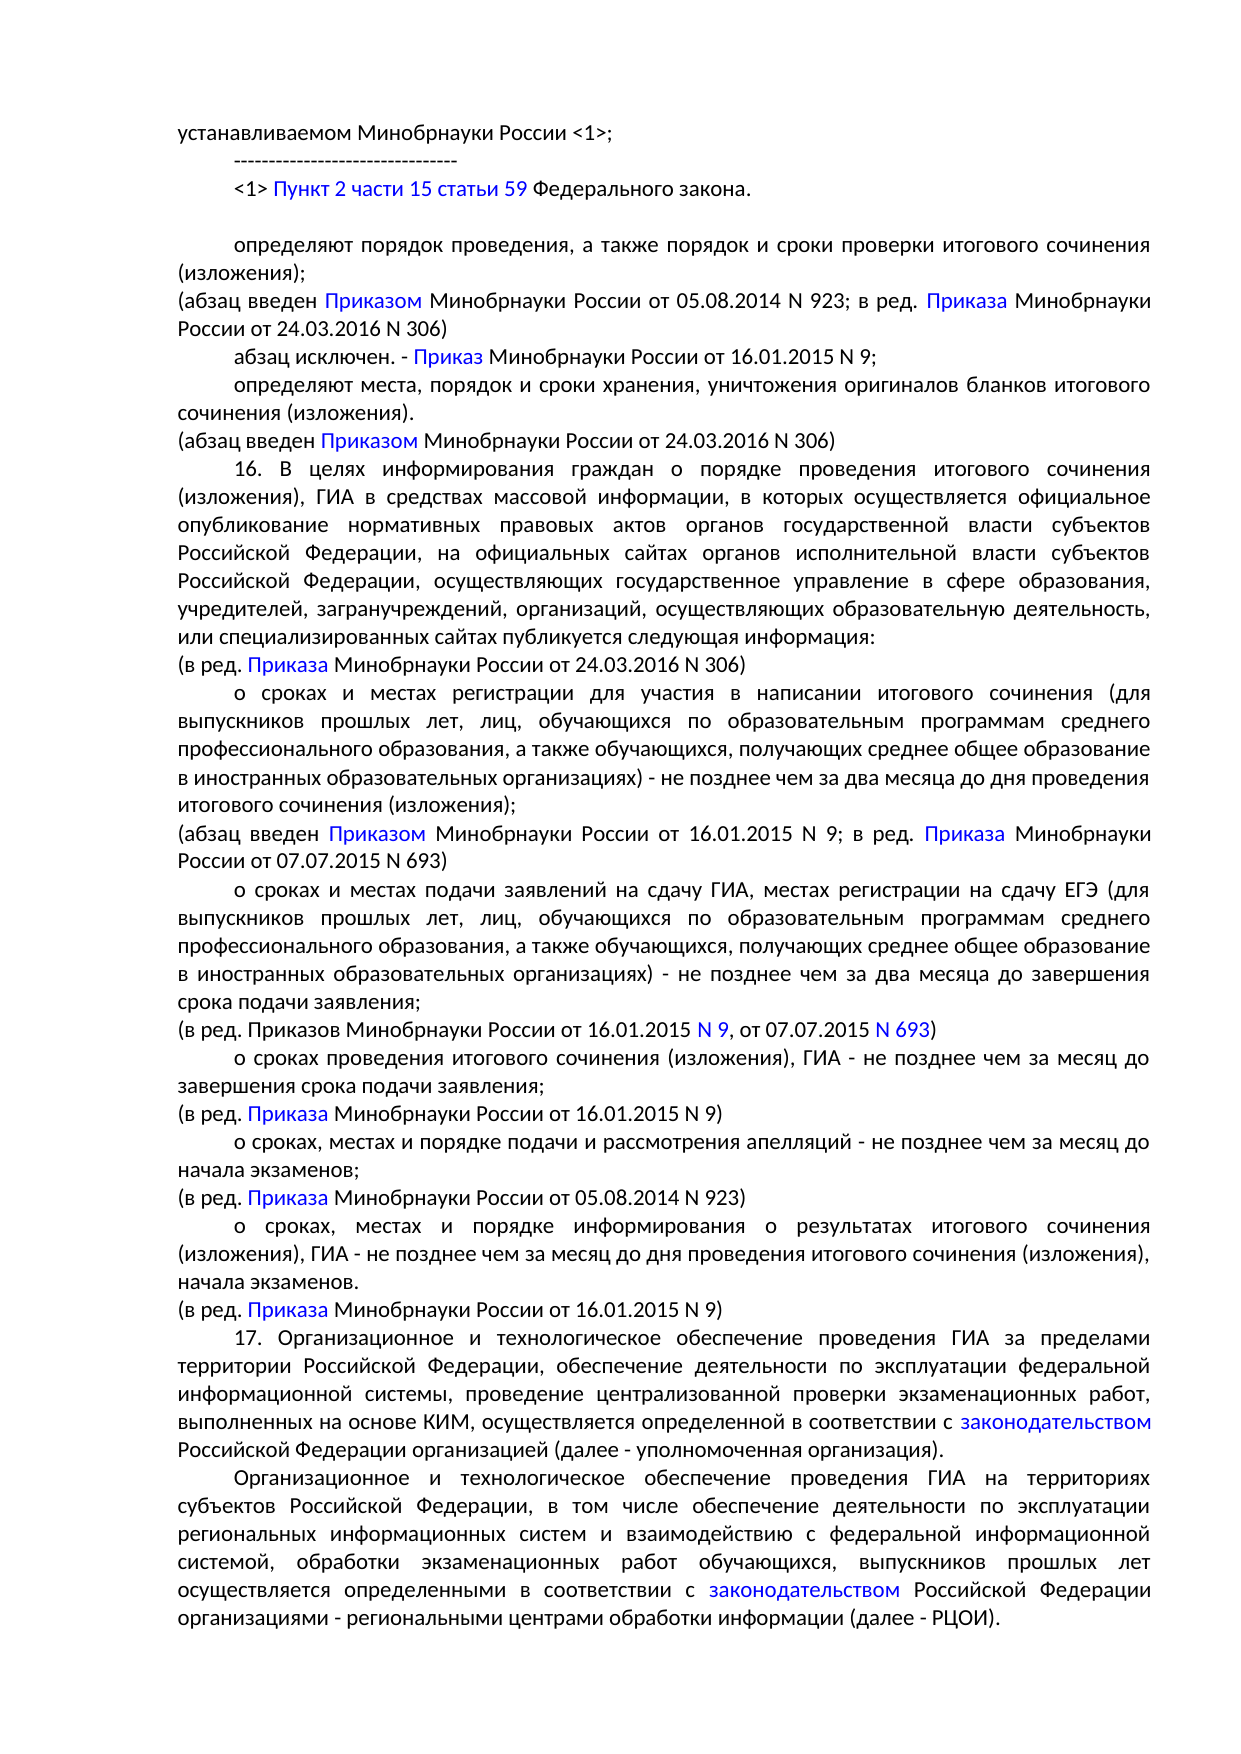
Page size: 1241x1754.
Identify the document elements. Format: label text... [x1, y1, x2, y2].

text (в ред. Приказа Минобрнауки России от 16.01.2015 N 9) [177, 1099, 1152, 1127]
text (абзац введен Приказом Минобрнауки России от 05.08.2014 N 923; в ред. Приказа Минобрнауки России от 24.03.2016 N 306) [177, 286, 1152, 342]
text о сроках, местах и порядке подачи и рассмотрения апелляций - не позднее чем за месяц до начала экзаменов; [177, 1127, 1152, 1183]
text о сроках и местах подачи заявлений на сдачу ГИА, местах регистрации на сдачу ЕГЭ (для выпускников прошлых лет, лиц, обучающихся по образовательным программам среднего профессионального образования, а также обучающихся, получающих среднее общее образование в иностранных образовательных организациях) - не позднее чем за два месяца до завершения срока подачи заявления; [177, 875, 1152, 1015]
text о сроках, местах и порядке информирования о результатах итогового сочинения (изложения), ГИА - не позднее чем за месяц до дня проведения итогового сочинения (изложения), начала экзаменов. [177, 1211, 1152, 1295]
text (в ред. Приказа Минобрнауки России от 24.03.2016 N 306) [177, 651, 1152, 678]
text о сроках проведения итогового сочинения (изложения), ГИА - не позднее чем за месяц до завершения срока подачи заявления; [177, 1043, 1152, 1099]
text (абзац введен Приказом Минобрнауки России от 24.03.2016 N 306) [177, 426, 1152, 454]
text (в ред. Приказа Минобрнауки России от 16.01.2015 N 9) [177, 1295, 1152, 1323]
text -------------------------------- [177, 146, 1152, 174]
text (в ред. Приказа Минобрнауки России от 05.08.2014 N 923) [177, 1183, 1152, 1211]
text определяют порядок проведения, а также порядок и сроки проверки итогового сочинения (изложения); [177, 230, 1152, 286]
text (в ред. Приказов Минобрнауки России от 16.01.2015 N 9, от 07.07.2015 N 693) [177, 1015, 1152, 1043]
text абзац исключен. - Приказ Минобрнауки России от 16.01.2015 N 9; [177, 342, 1152, 370]
text 16. В целях информирования граждан о порядке проведения итогового сочинения (изложения), ГИА в средствах массовой информации, в которых осуществляется официальное опубликование нормативных правовых актов органов государственной власти субъектов Российской Федерации, на официальных сайтах органов исполнительной власти субъектов Российской Федерации, осуществляющих государственное управление в сфере образования, учредителей, загранучреждений, организаций, осуществляющих образовательную деятельность, или специализированных сайтах публикуется следующая информация: [177, 454, 1152, 651]
text (абзац введен Приказом Минобрнауки России от 16.01.2015 N 9; в ред. Приказа Минобрнауки России от 07.07.2015 N 693) [177, 819, 1152, 875]
text определяют места, порядок и сроки хранения, уничтожения оригиналов бланков итогового сочинения (изложения). [177, 370, 1152, 426]
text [177, 118, 1152, 146]
text <1> Пункт 2 части 15 статьи 59 Федерального закона. [177, 174, 1152, 202]
text о сроках и местах регистрации для участия в написании итогового сочинения (для выпускников прошлых лет, лиц, обучающихся по образовательным программам среднего профессионального образования, а также обучающихся, получающих среднее общее образование в иностранных образовательных организациях) - не позднее чем за два месяца до дня проведения итогового сочинения (изложения); [177, 678, 1152, 819]
text Организационное и технологическое обеспечение проведения ГИА на территориях субъектов Российской Федерации, в том числе обеспечение деятельности по эксплуатации региональных информационных систем и взаимодействию с федеральной информационной системой, обработки экзаменационных работ обучающихся, выпускников прошлых лет осуществляется определенными в соответствии с законодательством Российской Федерации организациями - региональными центрами обработки информации (далее - РЦОИ). [177, 1463, 1152, 1631]
text 17. Организационное и технологическое обеспечение проведения ГИА за пределами территории Российской Федерации, обеспечение деятельности по эксплуатации федеральной информационной системы, проведение централизованной проверки экзаменационных работ, выполненных на основе КИМ, осуществляется определенной в соответствии с законодательством Российской Федерации организацией (далее - уполномоченная организация). [177, 1323, 1152, 1463]
